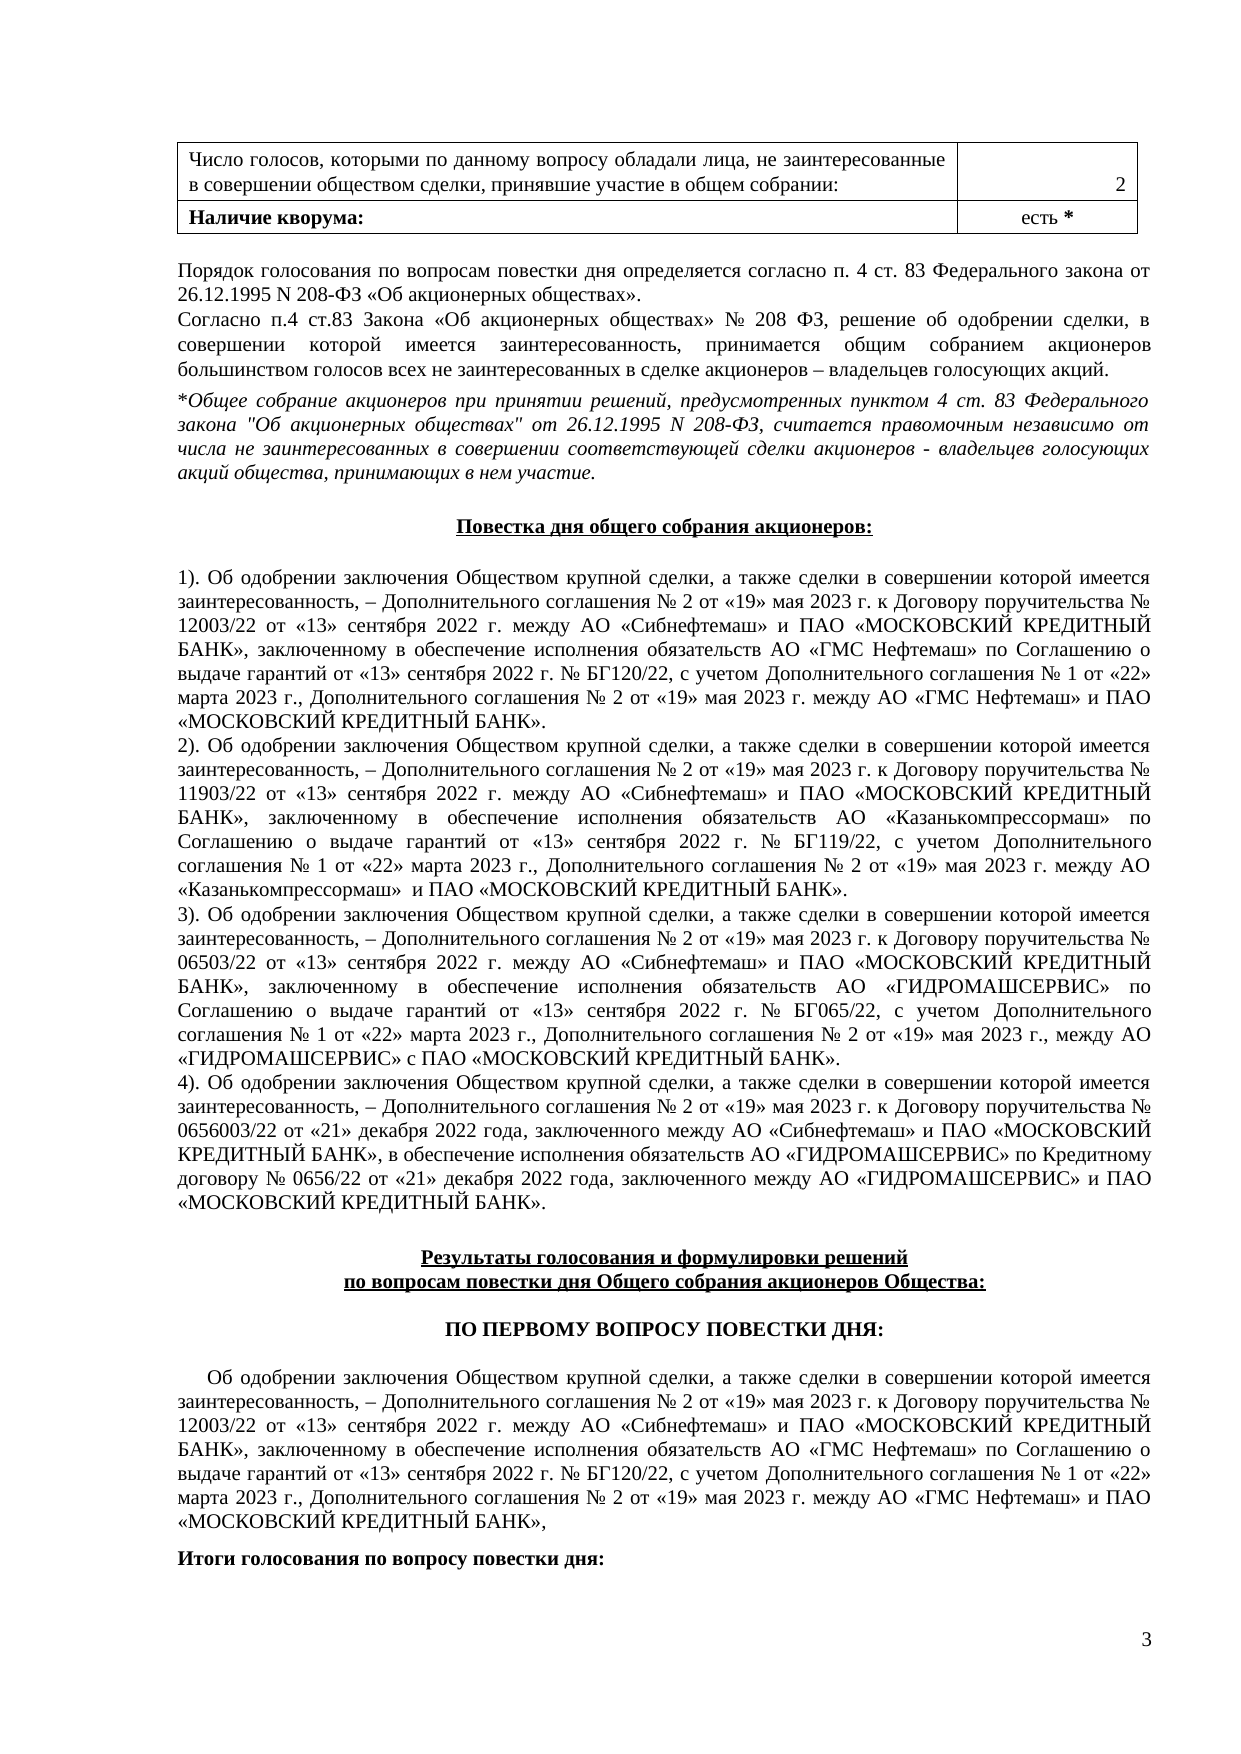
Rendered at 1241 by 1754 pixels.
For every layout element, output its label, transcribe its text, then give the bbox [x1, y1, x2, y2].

table_header Число голосов, которыми по данному вопросу обладали лица, не заинтересованные в совершении обществом сделки, принявшие участие в общем собрании: [178, 143, 957, 200]
text Повестка дня общего собрания акционеров: [177, 514, 1152, 538]
text Результаты голосования и формулировки решений [177, 1244, 1152, 1269]
table_cell Наличие кворума: [178, 201, 957, 233]
text *Общее собрание акционеров при принятии решений, предусмотренных пунктом 4 ст. 83 Федерального закона "Об акционерных обществах" от 26.12.1995 N 208-ФЗ, считается правомочным независимо от числа не заинтересованных в совершении соответствующей сделки акционеров - владельцев голосующих акций общества, принимающих в нем участие. [177, 388, 1152, 484]
text 2). Об одобрении заключения Обществом крупной сделки, а также сделки в совершении которой имеется заинтересованность, – Дополнительного соглашения № 2 от «19» мая 2023 г. к Договору поручительства № 11903/22 от «13» сентября 2022 г. между АО «Сибнефтемаш» и ПАО «МОСКОВСКИЙ КРЕДИТНЫЙ БАНК», заключенному в обеспечение исполнения обязательств АО «Казанькомпрессормаш» по Соглашению о выдаче гарантий от «13» сентября 2022 г. № БГ119/22, с учетом Дополнительного соглашения № 1 от «22» марта 2023 г., Дополнительного соглашения № 2 от «19» мая 2023 г. между АО «Казанькомпрессормаш» и ПАО «МОСКОВСКИЙ КРЕДИТНЫЙ БАНК». [177, 733, 1152, 901]
text 3). Об одобрении заключения Обществом крупной сделки, а также сделки в совершении которой имеется заинтересованность, – Дополнительного соглашения № 2 от «19» мая 2023 г. к Договору поручительства № 06503/22 от «13» сентября 2022 г. между АО «Сибнефтемаш» и ПАО «МОСКОВСКИЙ КРЕДИТНЫЙ БАНК», заключенному в обеспечение исполнения обязательств АО «ГИДРОМАШСЕРВИС» по Соглашению о выдаче гарантий от «13» сентября 2022 г. № БГ065/22, с учетом Дополнительного соглашения № 1 от «22» марта 2023 г., Дополнительного соглашения № 2 от «19» мая 2023 г., между АО «ГИДРОМАШСЕРВИС» с ПАО «МОСКОВСКИЙ КРЕДИТНЫЙ БАНК». [177, 901, 1152, 1070]
text Согласно п.4 ст.83 Закона «Об акционерных обществах» № 208 ФЗ, решение об одобрении сделки, в совершении которой имеется заинтересованность, принимается общим собранием акционеров большинством голосов всех не заинтересованных в сделке акционеров – владельцев голосующих акций. [177, 306, 1152, 381]
text Об одобрении заключения Обществом крупной сделки, а также сделки в совершении которой имеется заинтересованность, – Дополнительного соглашения № 2 от «19» мая 2023 г. к Договору поручительства № 12003/22 от «13» сентября 2022 г. между АО «Сибнефтемаш» и ПАО «МОСКОВСКИЙ КРЕДИТНЫЙ БАНК», заключенному в обеспечение исполнения обязательств АО «ГМС Нефтемаш» по Соглашению о выдаче гарантий от «13» сентября 2022 г. № БГ120/22, с учетом Дополнительного соглашения № 1 от «22» марта 2023 г., Дополнительного соглашения № 2 от «19» мая 2023 г. между АО «ГМС Нефтемаш» и ПАО «МОСКОВСКИЙ КРЕДИТНЫЙ БАНК», [177, 1365, 1152, 1533]
text 4). Об одобрении заключения Обществом крупной сделки, а также сделки в совершении которой имеется заинтересованность, – Дополнительного соглашения № 2 от «19» мая 2023 г. к Договору поручительства № 0656003/22 от «21» декабря 2022 года, заключенного между АО «Сибнефтемаш» и ПАО «МОСКОВСКИЙ КРЕДИТНЫЙ БАНК», в обеспечение исполнения обязательств АО «ГИДРОМАШСЕРВИС» по Кредитному договору № 0656/22 от «21» декабря 2022 года, заключенного между АО «ГИДРОМАШСЕРВИС» и ПАО «МОСКОВСКИЙ КРЕДИТНЫЙ БАНК». [177, 1070, 1152, 1214]
text по вопросам повестки дня Общего собрания акционеров Общества: [177, 1269, 1152, 1293]
text Порядок голосования по вопросам повестки дня определяется согласно п. 4 ст. 83 Федерального закона от 26.12.1995 N 208-ФЗ «Об акционерных обществах». [177, 258, 1152, 306]
text Итоги голосования по вопросу повестки дня: [177, 1546, 1152, 1570]
table_header 2 [958, 143, 1137, 200]
text ПО ПЕРВОМУ ВОПРОСУ ПОВЕСТКИ ДНЯ: [177, 1317, 1152, 1341]
text 1). Об одобрении заключения Обществом крупной сделки, а также сделки в совершении которой имеется заинтересованность, – Дополнительного соглашения № 2 от «19» мая 2023 г. к Договору поручительства № 12003/22 от «13» сентября 2022 г. между АО «Сибнефтемаш» и ПАО «МОСКОВСКИЙ КРЕДИТНЫЙ БАНК», заключенному в обеспечение исполнения обязательств АО «ГМС Нефтемаш» по Соглашению о выдаче гарантий от «13» сентября 2022 г. № БГ120/22, с учетом Дополнительного соглашения № 1 от «22» марта 2023 г., Дополнительного соглашения № 2 от «19» мая 2023 г. между АО «ГМС Нефтемаш» и ПАО «МОСКОВСКИЙ КРЕДИТНЫЙ БАНК». [177, 564, 1152, 733]
table_cell есть * [958, 201, 1137, 233]
